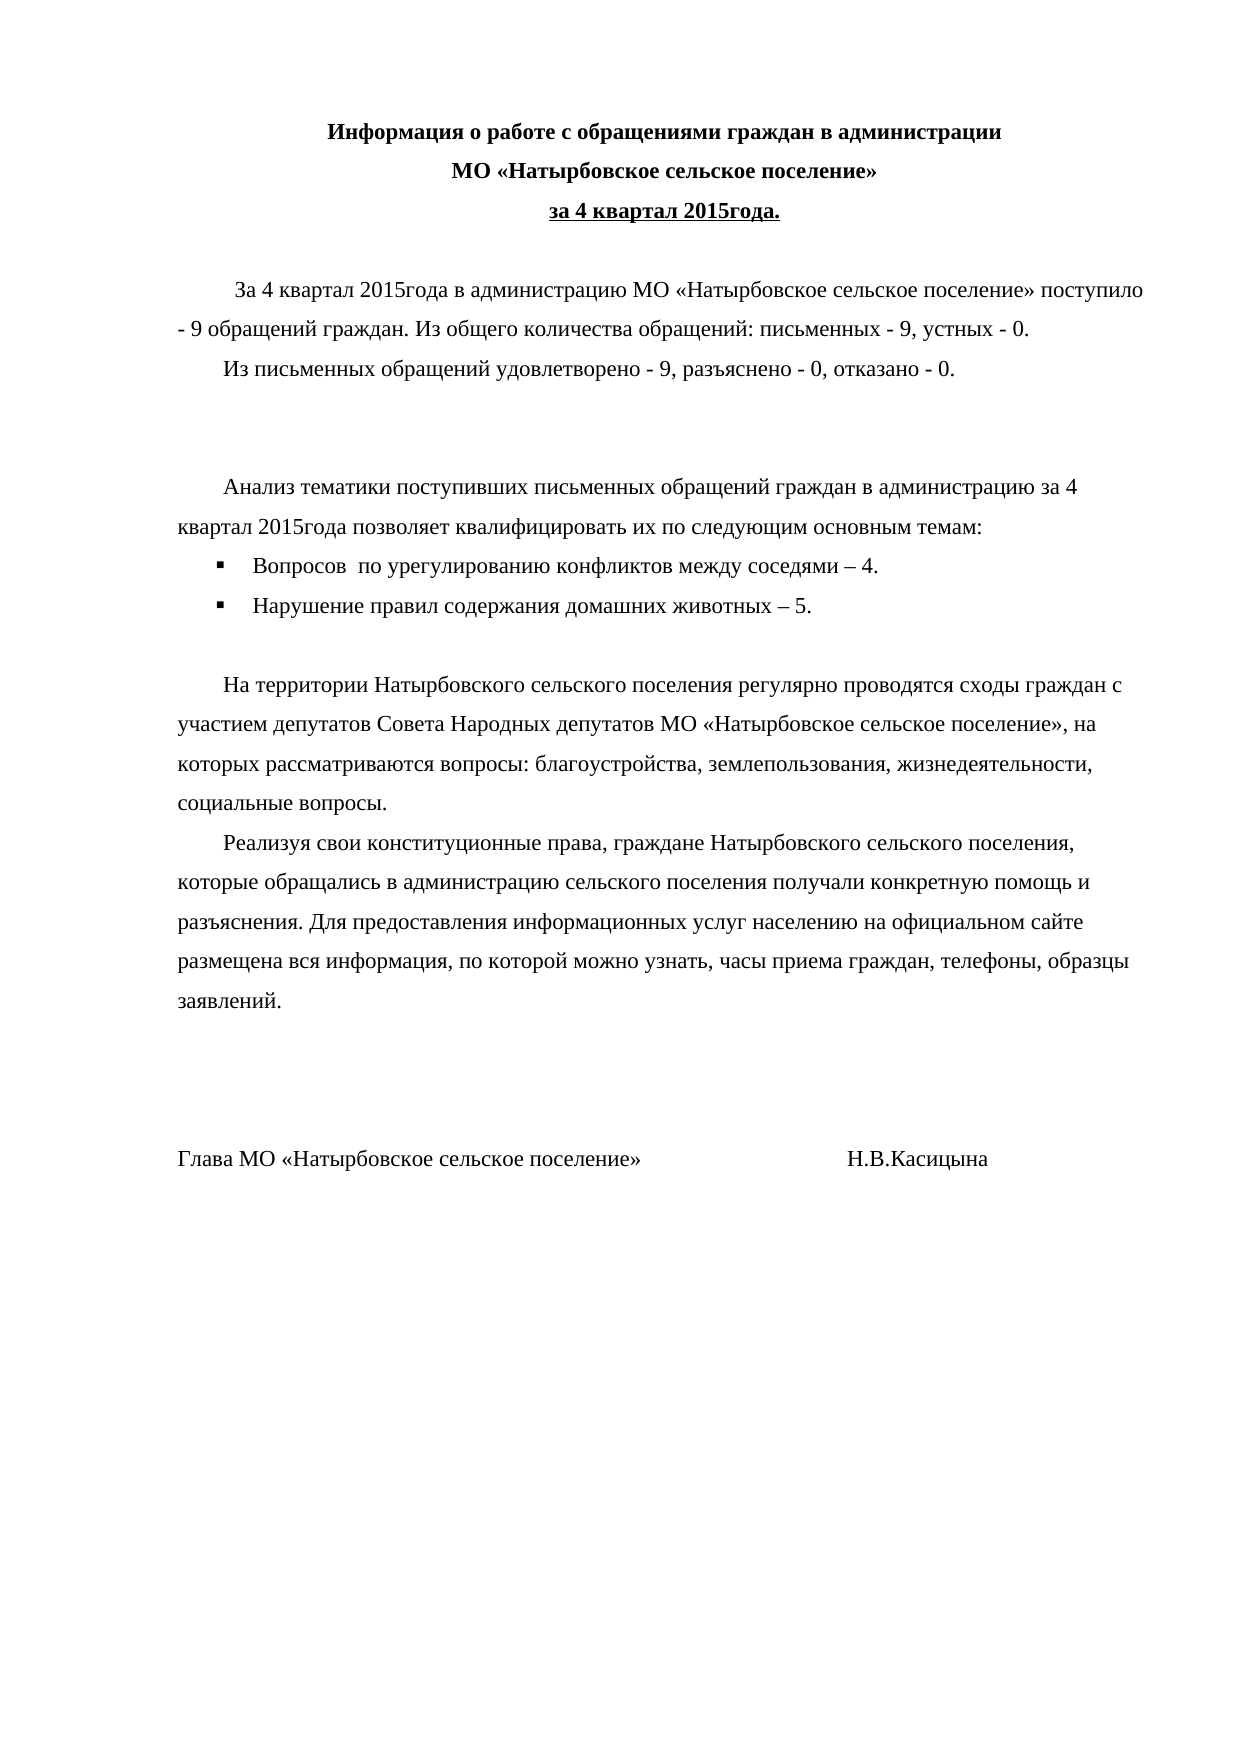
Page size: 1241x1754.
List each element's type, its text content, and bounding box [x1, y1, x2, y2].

list Вопросов по урегулированию конфликтов между соседями – 4. [215, 552, 1152, 579]
text Анализ тематики поступивших письменных обращений граждан в администрацию за 4 квартал 2015года позволяет квалифицировать их по следующим основным темам: [177, 473, 1152, 539]
text Глава МО «Натырбовское сельское поселение» Н.В.Касицына [177, 1144, 1152, 1171]
text Из письменных обращений удовлетворено - 9, разъяснено - 0, отказано - 0. [177, 355, 1152, 381]
list Нарушение правил содержания домашних животных – 5. [215, 592, 1152, 618]
text МО «Натырбовское сельское поселение» [177, 158, 1152, 184]
text За 4 квартал 2015года в администрацию МО «Натырбовское сельское поселение» поступило - 9 обращений граждан. Из общего количества обращений: письменных - 9, устных - 0. [177, 276, 1152, 342]
text На территории Натырбовского сельского поселения регулярно проводятся сходы граждан с участием депутатов Совета Народных депутатов МО «Натырбовское сельское поселение», на которых рассматриваются вопросы: благоустройства, землепользования, жизнедеятельности, социальные вопросы. [177, 671, 1152, 816]
text Реализуя свои конституционные права, граждане Натырбовского сельского поселения, которые обращались в администрацию сельского поселения получали конкретную помощь и разъяснения. Для предоставления информационных услуг населению на официальном сайте размещена вся информация, по которой можно узнать, часы приема граждан, телефоны, образцы заявлений. [177, 829, 1152, 1013]
text за 4 квартал 2015года. [177, 197, 1152, 223]
text Информация о работе с обращениями граждан в администрации [177, 118, 1152, 144]
